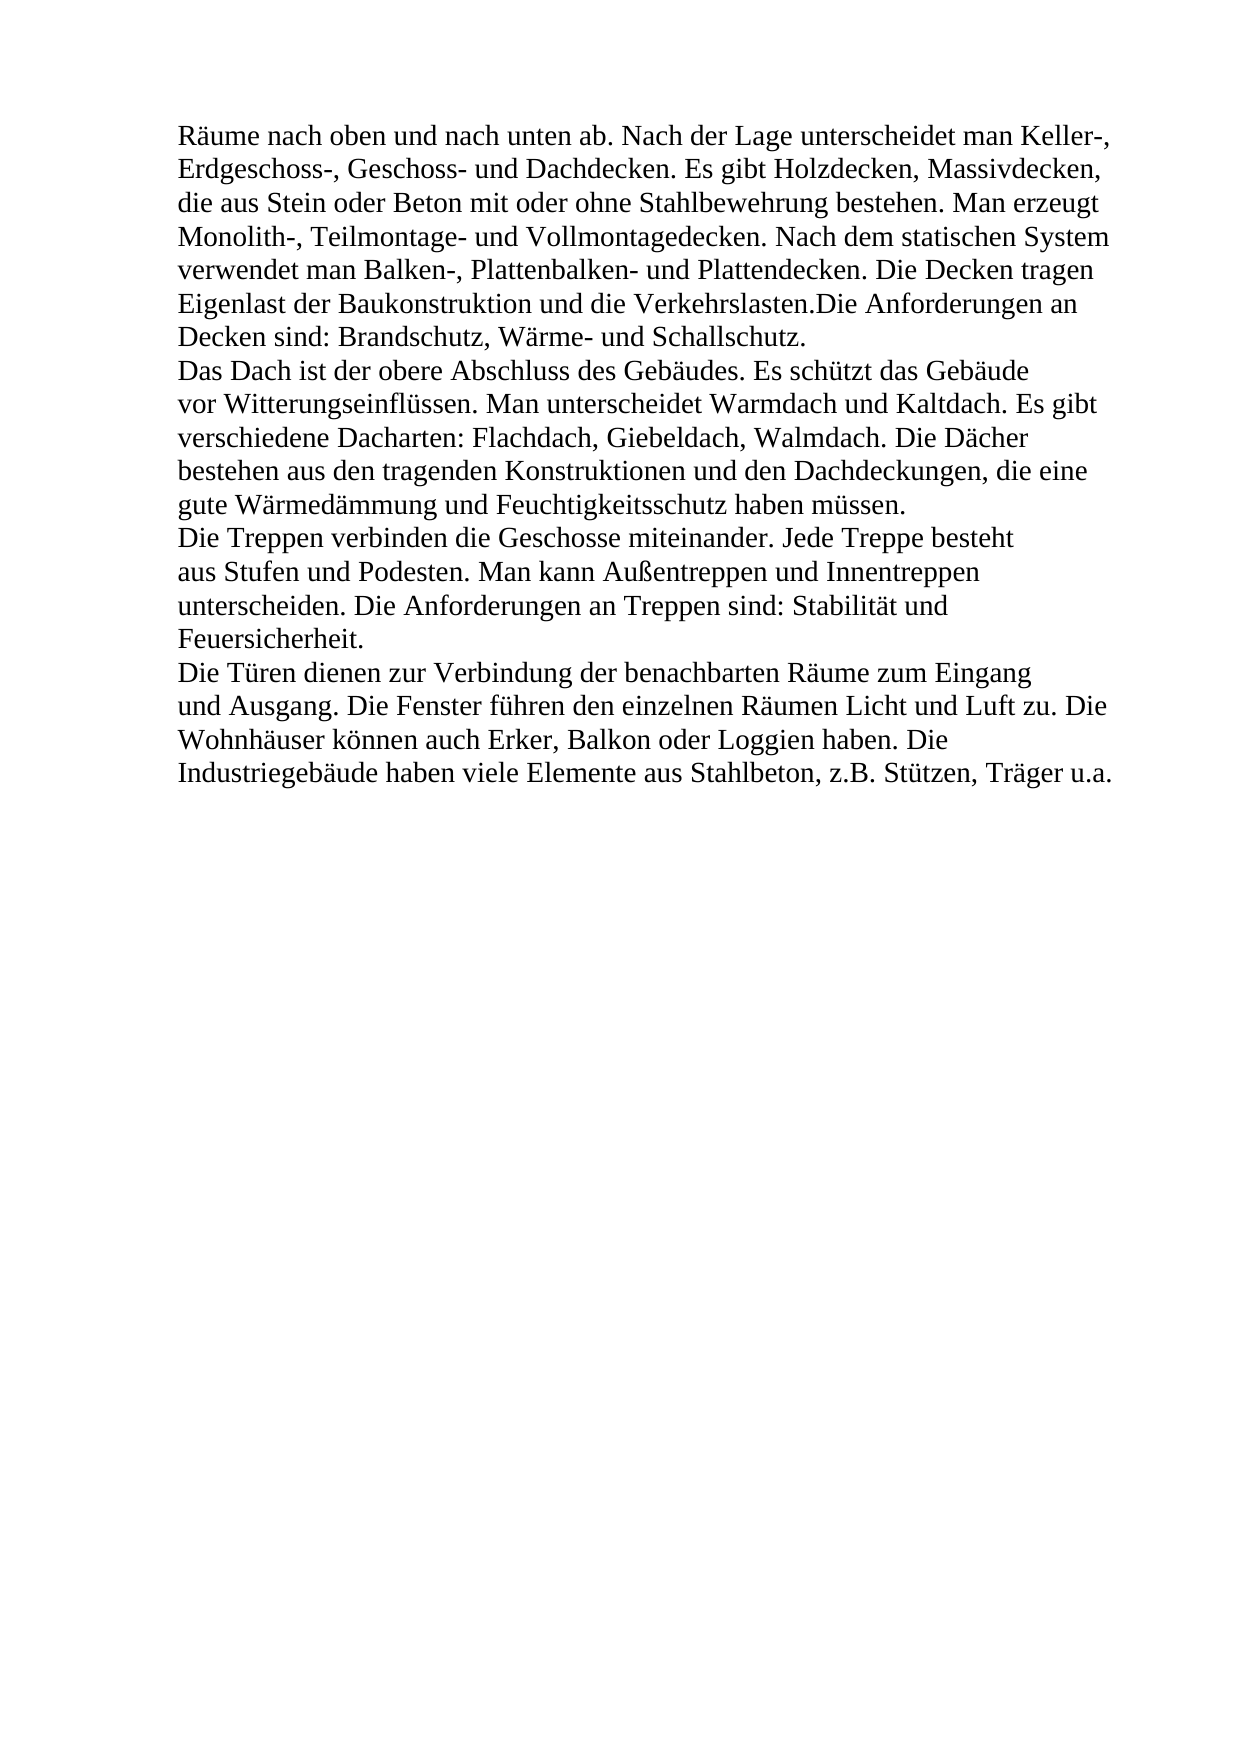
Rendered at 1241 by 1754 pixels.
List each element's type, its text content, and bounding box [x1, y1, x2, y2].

text bestehen aus den tragenden Konstruktionen und den Dachdeckungen, die eine [177, 453, 1152, 487]
text gute Wärmedämmung und Feuchtigkeitsschutz haben müssen. [177, 487, 1152, 521]
text Die Türen dienen zur Verbindung der benachbarten Räume zum Eingang [177, 655, 1152, 688]
text und Ausgang. Die Fenster führen den einzelnen Räumen Licht und Luft zu. Die [177, 688, 1152, 722]
text Räume nach oben und nach unten ab. Nach der Lage unterscheidet man Keller-, [177, 118, 1152, 152]
text verwendet man Balken-, Plattenbalken- und Plattendecken. Die Decken tragen [177, 252, 1152, 286]
text vor Witterungseinflüssen. Man unterscheidet Warmdach und Kaltdach. Es gibt [177, 386, 1152, 420]
text verschiedene Dacharten: Flachdach, Giebeldach, Walmdach. Die Dächer [177, 420, 1152, 453]
text Das Dach ist der obere Abschluss des Gebäudes. Es schützt das Gebäude [177, 353, 1152, 386]
text Eigenlast der Baukonstruktion und die Verkehrslasten.Die Anforderungen an [177, 286, 1152, 319]
text Industriegebäude haben viele Elemente aus Stahlbeton, z.B. Stützen, Träger u.a. [177, 755, 1152, 789]
text Erdgeschoss-, Geschoss- und Dachdecken. Es gibt Holzdecken, Massivdecken, [177, 152, 1152, 185]
text Die Treppen verbinden die Geschosse miteinander. Jede Treppe besteht [177, 521, 1152, 554]
text unterscheiden. Die Anforderungen an Treppen sind: Stabilität und [177, 588, 1152, 621]
text Wohnhäuser können auch Erker, Balkon oder Loggien haben. Die [177, 722, 1152, 755]
text Monolith-, Teilmontage- und Vollmontagedecken. Nach dem statischen System [177, 219, 1152, 252]
text Feuersicherheit. [177, 621, 1152, 655]
text aus Stufen und Podesten. Man kann Außentreppen und Innentreppen [177, 554, 1152, 588]
text Decken sind: Brandschutz, Wärme- und Schallschutz. [177, 319, 1152, 353]
text die aus Stein oder Beton mit oder ohne Stahlbewehrung bestehen. Man erzeugt [177, 185, 1152, 219]
